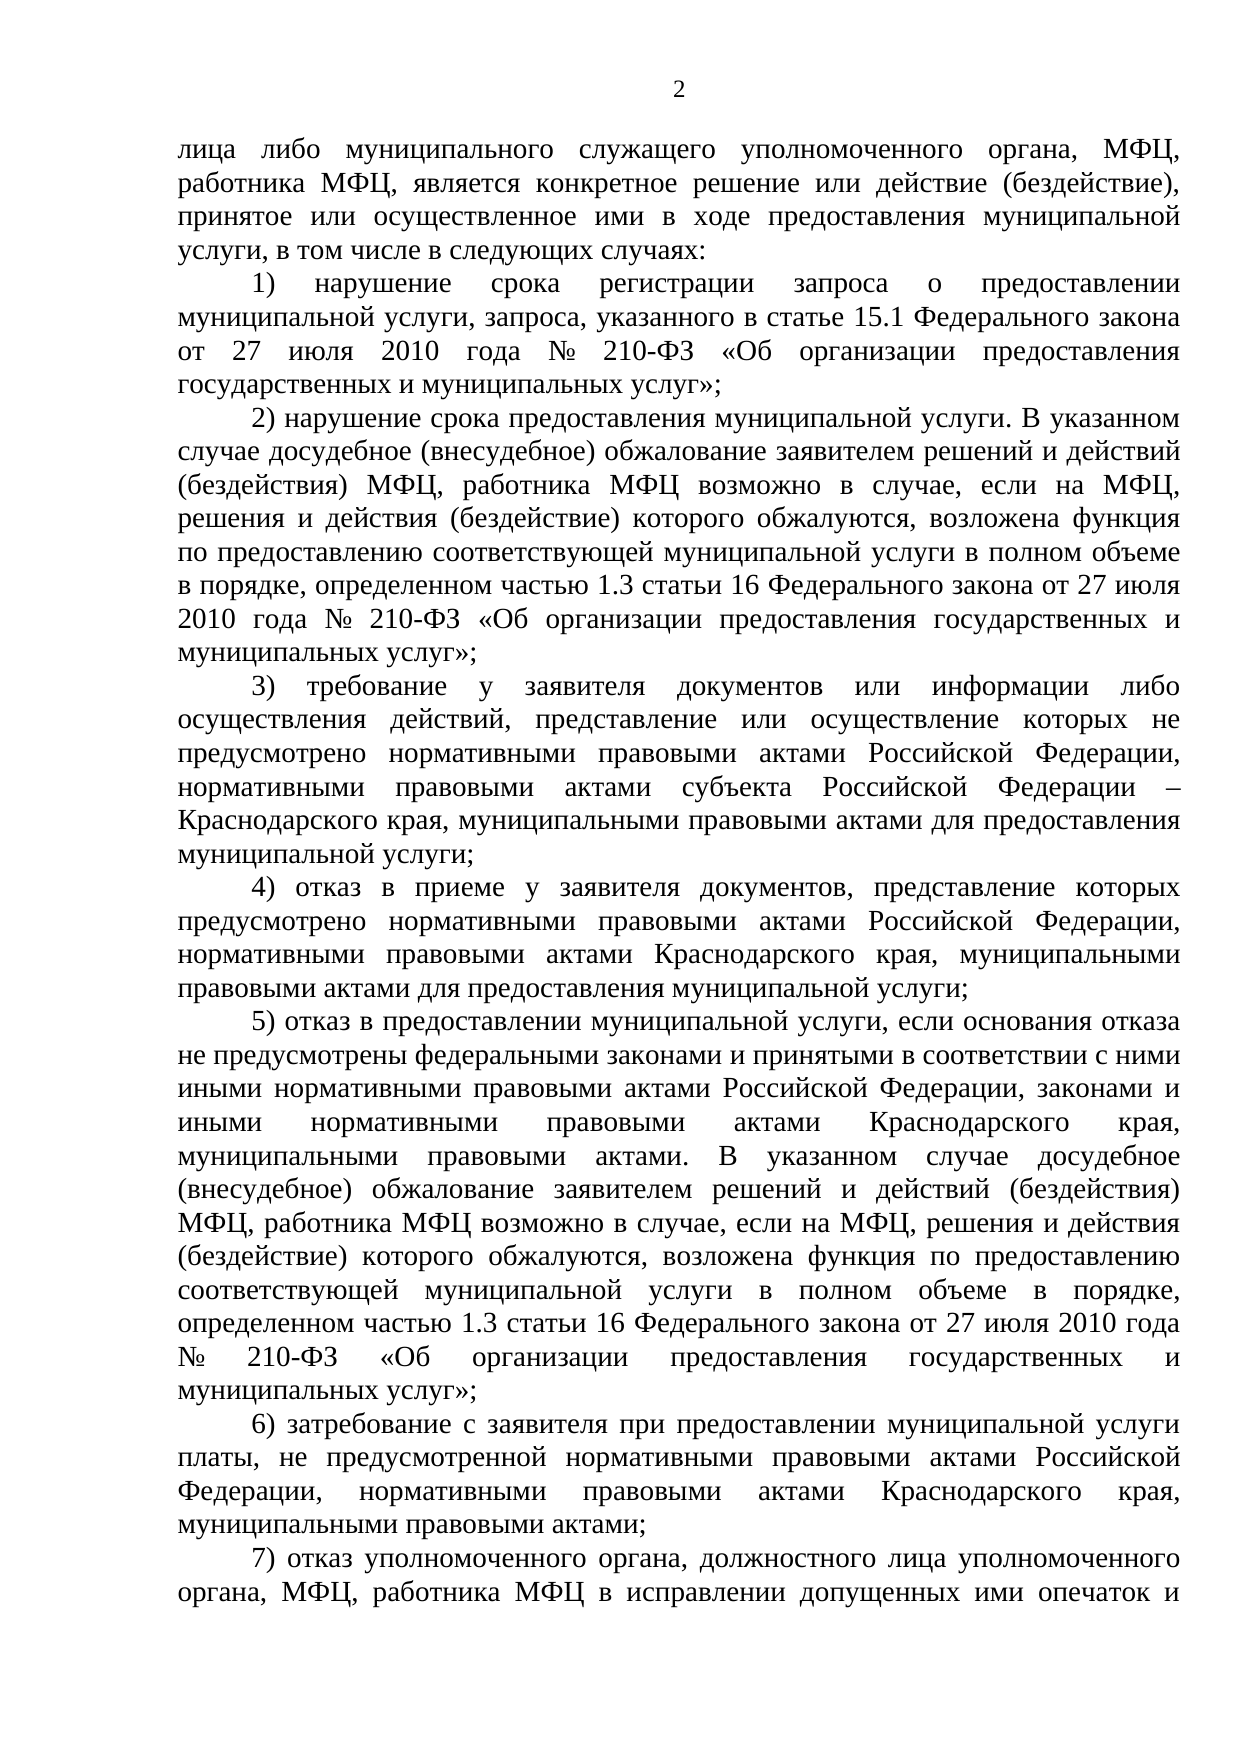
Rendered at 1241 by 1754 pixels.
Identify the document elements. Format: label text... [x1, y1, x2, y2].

text 6) затребование с заявителя при предоставлении муниципальной услуги платы, не предусмотренной нормативными правовыми актами Российской Федерации, нормативными правовыми актами Краснодарского края, муниципальными правовыми актами; [177, 1406, 1181, 1540]
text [177, 131, 1181, 266]
text 5) отказ в предоставлении муниципальной услуги, если основания отказа не предусмотрены федеральными законами и принятыми в соответствии с ними иными нормативными правовыми актами Российской Федерации, законами и иными нормативными правовыми актами Краснодарского края, муниципальными правовыми актами. В указанном случае досудебное (внесудебное) обжалование заявителем решений и действий (бездействия) МФЦ, работника МФЦ возможно в случае, если на МФЦ, решения и действия (бездействие) которого обжалуются, возложена функция по предоставлению соответствующей муниципальной услуги в полном объеме в порядке, определенном частью 1.3 статьи 16 Федерального закона от 27 июля 2010 года № 210-ФЗ «Об организации предоставления государственных и муниципальных услуг»; [177, 1003, 1181, 1406]
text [177, 1540, 1181, 1607]
text 2) нарушение срока предоставления муниципальной услуги. В указанном случае досудебное (внесудебное) обжалование заявителем решений и действий (бездействия) МФЦ, работника МФЦ возможно в случае, если на МФЦ, решения и действия (бездействие) которого обжалуются, возложена функция по предоставлению соответствующей муниципальной услуги в полном объеме в порядке, определенном частью 1.3 статьи 16 Федерального закона от 27 июля 2010 года № 210-ФЗ «Об организации предоставления государственных и муниципальных услуг»; [177, 400, 1181, 668]
text 4) отказ в приеме у заявителя документов, представление которых предусмотрено нормативными правовыми актами Российской Федерации, нормативными правовыми актами Краснодарского края, муниципальными правовыми актами для предоставления муниципальной услуги; [177, 869, 1181, 1003]
text 3) требование у заявителя документов или информации либо осуществления действий, представление или осуществление которых не предусмотрено нормативными правовыми актами Российской Федерации, нормативными правовыми актами субъекта Российской Федерации – Краснодарского края, муниципальными правовыми актами для предоставления муниципальной услуги; [177, 668, 1181, 869]
text 1) нарушение срока регистрации запроса о предоставлении муниципальной услуги, запроса, указанного в статье 15.1 Федерального закона от 27 июля 2010 года № 210-ФЗ «Об организации предоставления государственных и муниципальных услуг»; [177, 266, 1181, 400]
